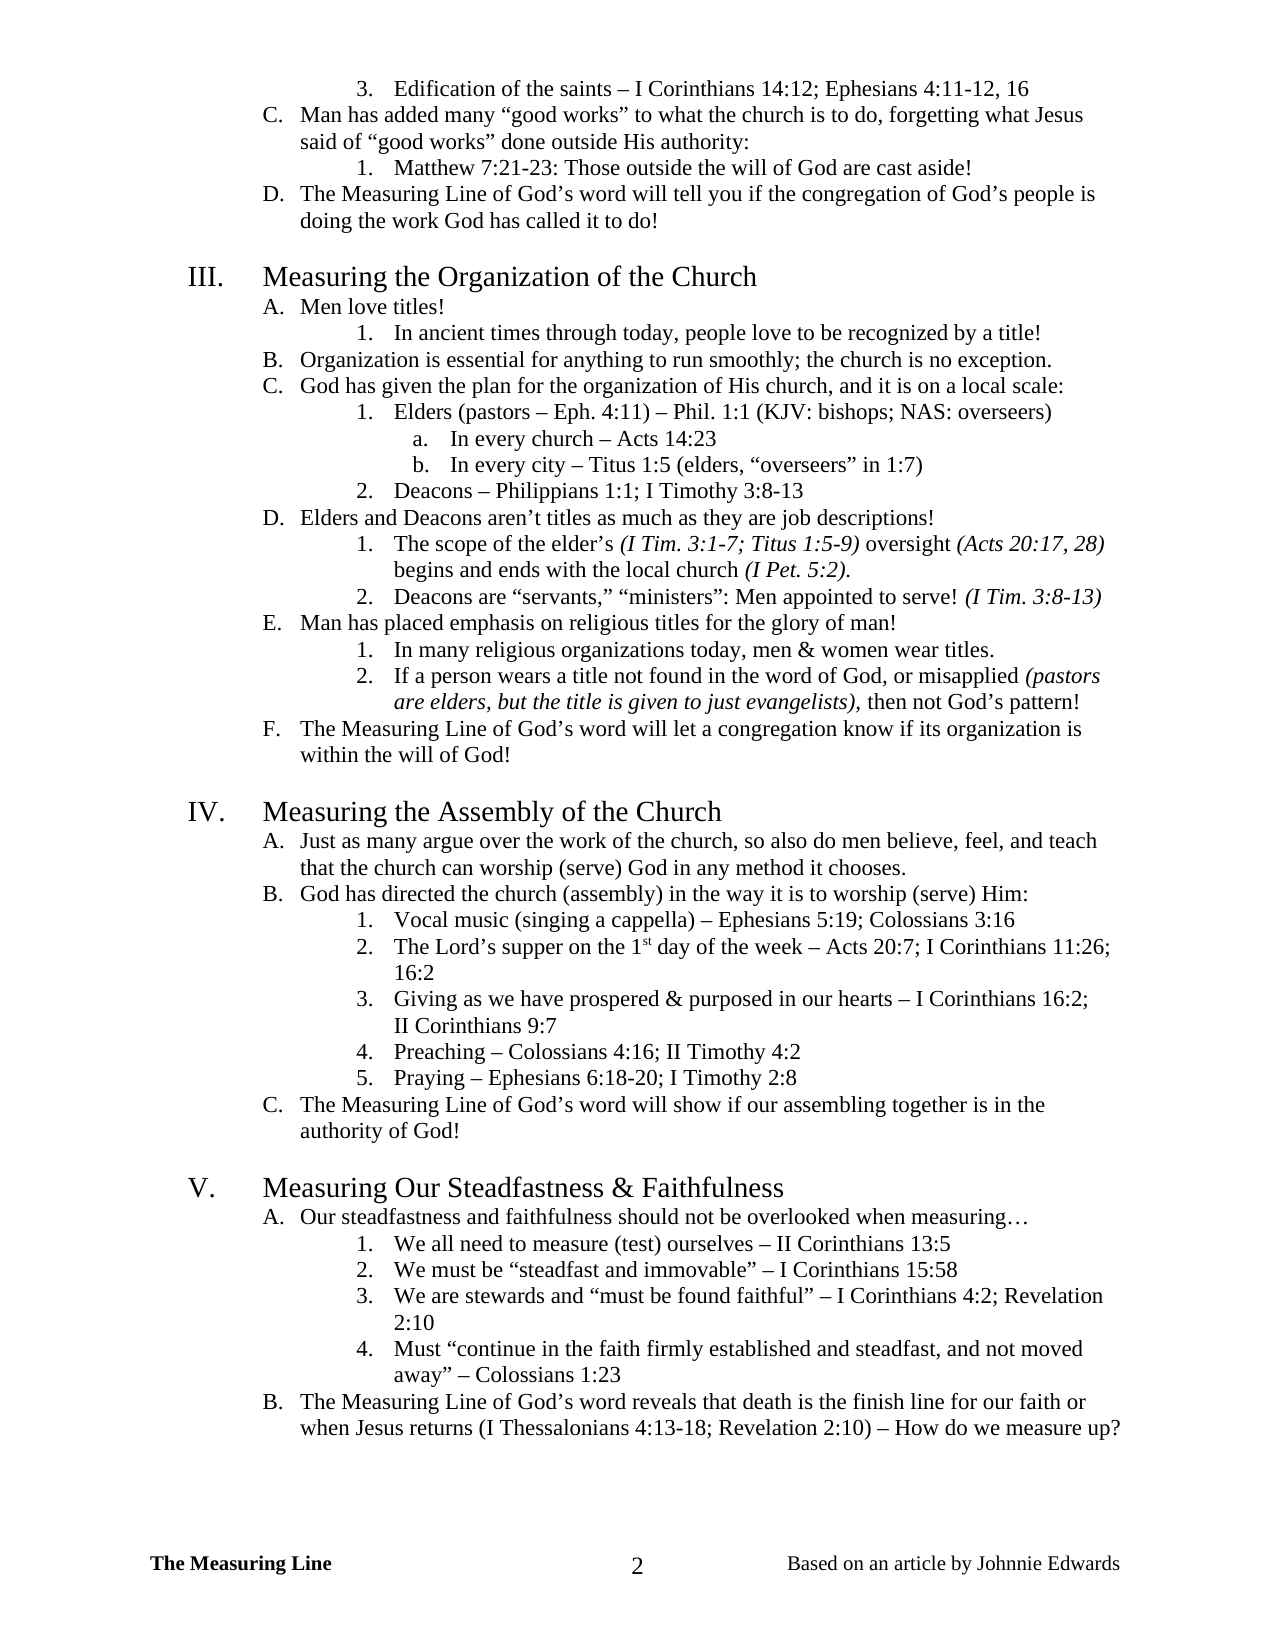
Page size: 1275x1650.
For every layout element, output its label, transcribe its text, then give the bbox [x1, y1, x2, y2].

list In ancient times through today, people love to be recognized by a title! [356, 319, 1125, 346]
subtitle Measuring the Organization of the Church [187, 259, 1125, 293]
list Just as many argue over the work of the church, so also do men believe, feel, and teach that the church can worship (serve) God in any method it chooses. [262, 827, 1125, 880]
list The Measuring Line of God’s word will tell you if the congregation of God’s people is doing the work God has called it to do! [262, 180, 1125, 233]
list Elders (pastors – Eph. 4:11) – Phil. 1:1 (KJV: bishops; NAS: overseers) [356, 398, 1125, 425]
list Deacons – Philippians 1:1; I Timothy 3:8-13 [356, 477, 1125, 504]
list Men love titles! [262, 293, 1125, 319]
list Vocal music (singing a cappella) – Ephesians 5:19; Colossians 3:16 [356, 906, 1125, 933]
list Preaching – Colossians 4:16; II Timothy 4:2 [356, 1038, 1125, 1064]
list Giving as we have prospered & purposed in our hearts – I Corinthians 16:2; II Corinthians 9:7 [356, 985, 1125, 1038]
list Deacons are “servants,” “ministers”: Men appointed to serve! (I Tim. 3:8-13) [356, 583, 1125, 609]
list Man has placed emphasis on religious titles for the glory of man! [262, 609, 1125, 636]
list We are stewards and “must be found faithful” – I Corinthians 4:2; Revelation 2:10 [356, 1282, 1125, 1335]
subtitle Measuring the Assembly of the Church [187, 794, 1125, 827]
list In every city – Titus 1:5 (elders, “overseers” in 1:7) [412, 451, 1125, 477]
list Elders and Deacons aren’t titles as much as they are job descriptions! [262, 504, 1125, 530]
list God has given the plan for the organization of His church, and it is on a local scale: [262, 372, 1125, 398]
list If a person wears a title not found in the word of God, or misapplied (pastors are elders, but the title is given to just evangelists), then not God’s pattern! [356, 662, 1125, 715]
subtitle Measuring Our Steadfastness & Faithfulness [187, 1170, 1125, 1203]
list The scope of the elder’s (I Tim. 3:1-7; Titus 1:5-9) oversight (Acts 20:17, 28) begins and ends with the local church (I Pet. 5:2). [356, 530, 1125, 583]
list The Measuring Line of God’s word will let a congregation know if its organization is within the will of God! [262, 715, 1125, 767]
list Man has added many “good works” to what the church is to do, forgetting what Jesus said of “good works” done outside His authority: [262, 101, 1125, 154]
list Must “continue in the faith firmly established and steadfast, and not moved away” – Colossians 1:23 [356, 1335, 1125, 1388]
list Praying – Ephesians 6:18-20; I Timothy 2:8 [356, 1064, 1125, 1091]
list We all need to measure (test) ourselves – II Corinthians 13:5 [356, 1230, 1125, 1256]
list Edification of the saints – I Corinthians 14:12; Ephesians 4:11-12, 16 [356, 75, 1125, 101]
list In many religious organizations today, men & women wear titles. [356, 636, 1125, 662]
list The Measuring Line of God’s word will show if our assembling together is in the authority of God! [262, 1091, 1125, 1143]
list Matthew 7:21-23: Those outside the will of God are cast aside! [356, 154, 1125, 180]
list The Measuring Line of God’s word reveals that death is the finish line for our faith or when Jesus returns (I Thessalonians 4:13-18; Revelation 2:10) – How do we measure up? [262, 1388, 1125, 1441]
list Our steadfastness and faithfulness should not be overlooked when measuring… [262, 1203, 1125, 1230]
list In every church – Acts 14:23 [412, 425, 1125, 451]
list Organization is essential for anything to run smoothly; the church is no exception. [262, 346, 1125, 372]
list God has directed the church (assembly) in the way it is to worship (serve) Him: [262, 880, 1125, 906]
list The Lord’s supper on the 1st day of the week – Acts 20:7; I Corinthians 11:26; 16:2 [356, 933, 1125, 985]
list We must be “steadfast and immovable” – I Corinthians 15:58 [356, 1256, 1125, 1282]
